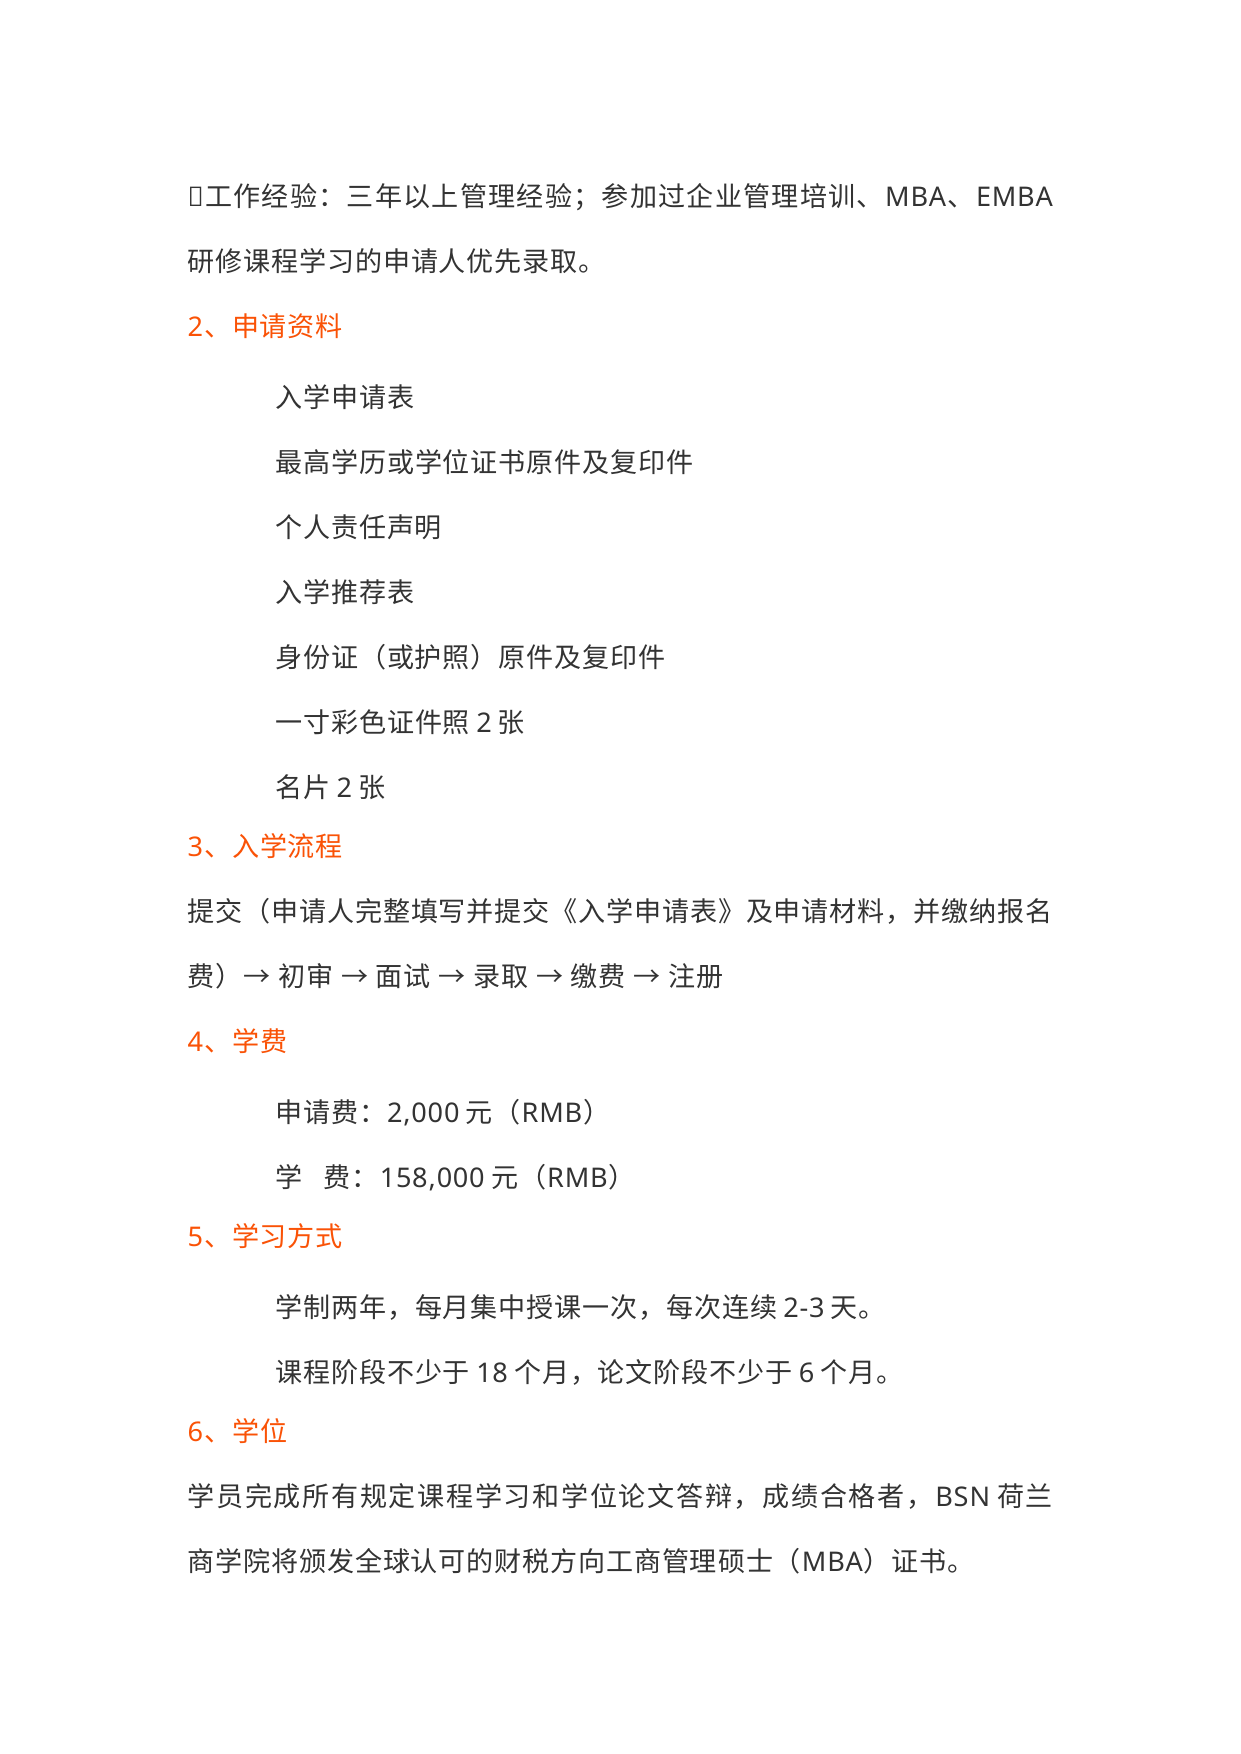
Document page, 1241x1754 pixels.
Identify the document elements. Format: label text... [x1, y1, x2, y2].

text 一寸彩色证件照2张 [187, 682, 1053, 747]
text 身份证（或护照）原件及复印件 [187, 617, 1053, 682]
text 入学推荐表 [187, 552, 1053, 617]
text 提交（申请人完整填写并提交《入学申请表》及申请材料，并缴纳报名费）→ 初审 → 面试 → 录取 → 缴费 → 注册 [187, 877, 1053, 1007]
text 4、学费 [187, 1007, 1053, 1072]
text 入学申请表 [187, 357, 1053, 422]
text 5、学习方式 [187, 1202, 1053, 1267]
text 个人责任声明 [187, 487, 1053, 552]
text 3、入学流程 [187, 812, 1053, 877]
text 名片2张 [187, 747, 1053, 812]
text 最高学历或学位证书原件及复印件 [187, 422, 1053, 487]
text 学员完成所有规定课程学习和学位论文答辩，成绩合格者，BSN荷兰商学院将颁发全球认可的财税方向工商管理硕士（MBA）证书。 [187, 1462, 1053, 1592]
text 课程阶段不少于18个月，论文阶段不少于6个月。 [187, 1332, 1053, 1397]
text 学 费：158,000元（RMB） [187, 1137, 1053, 1202]
text 学制两年，每月集中授课一次，每次连续2-3天。 [187, 1267, 1053, 1332]
text 6、学位 [187, 1397, 1053, 1462]
text 申请费：2,000元（RMB） [187, 1072, 1053, 1137]
text 2、申请资料 [187, 292, 1053, 357]
text 工作经验：三年以上管理经验；参加过企业管理培训、MBA、EMBA研修课程学习的申请人优先录取。 [187, 162, 1053, 292]
